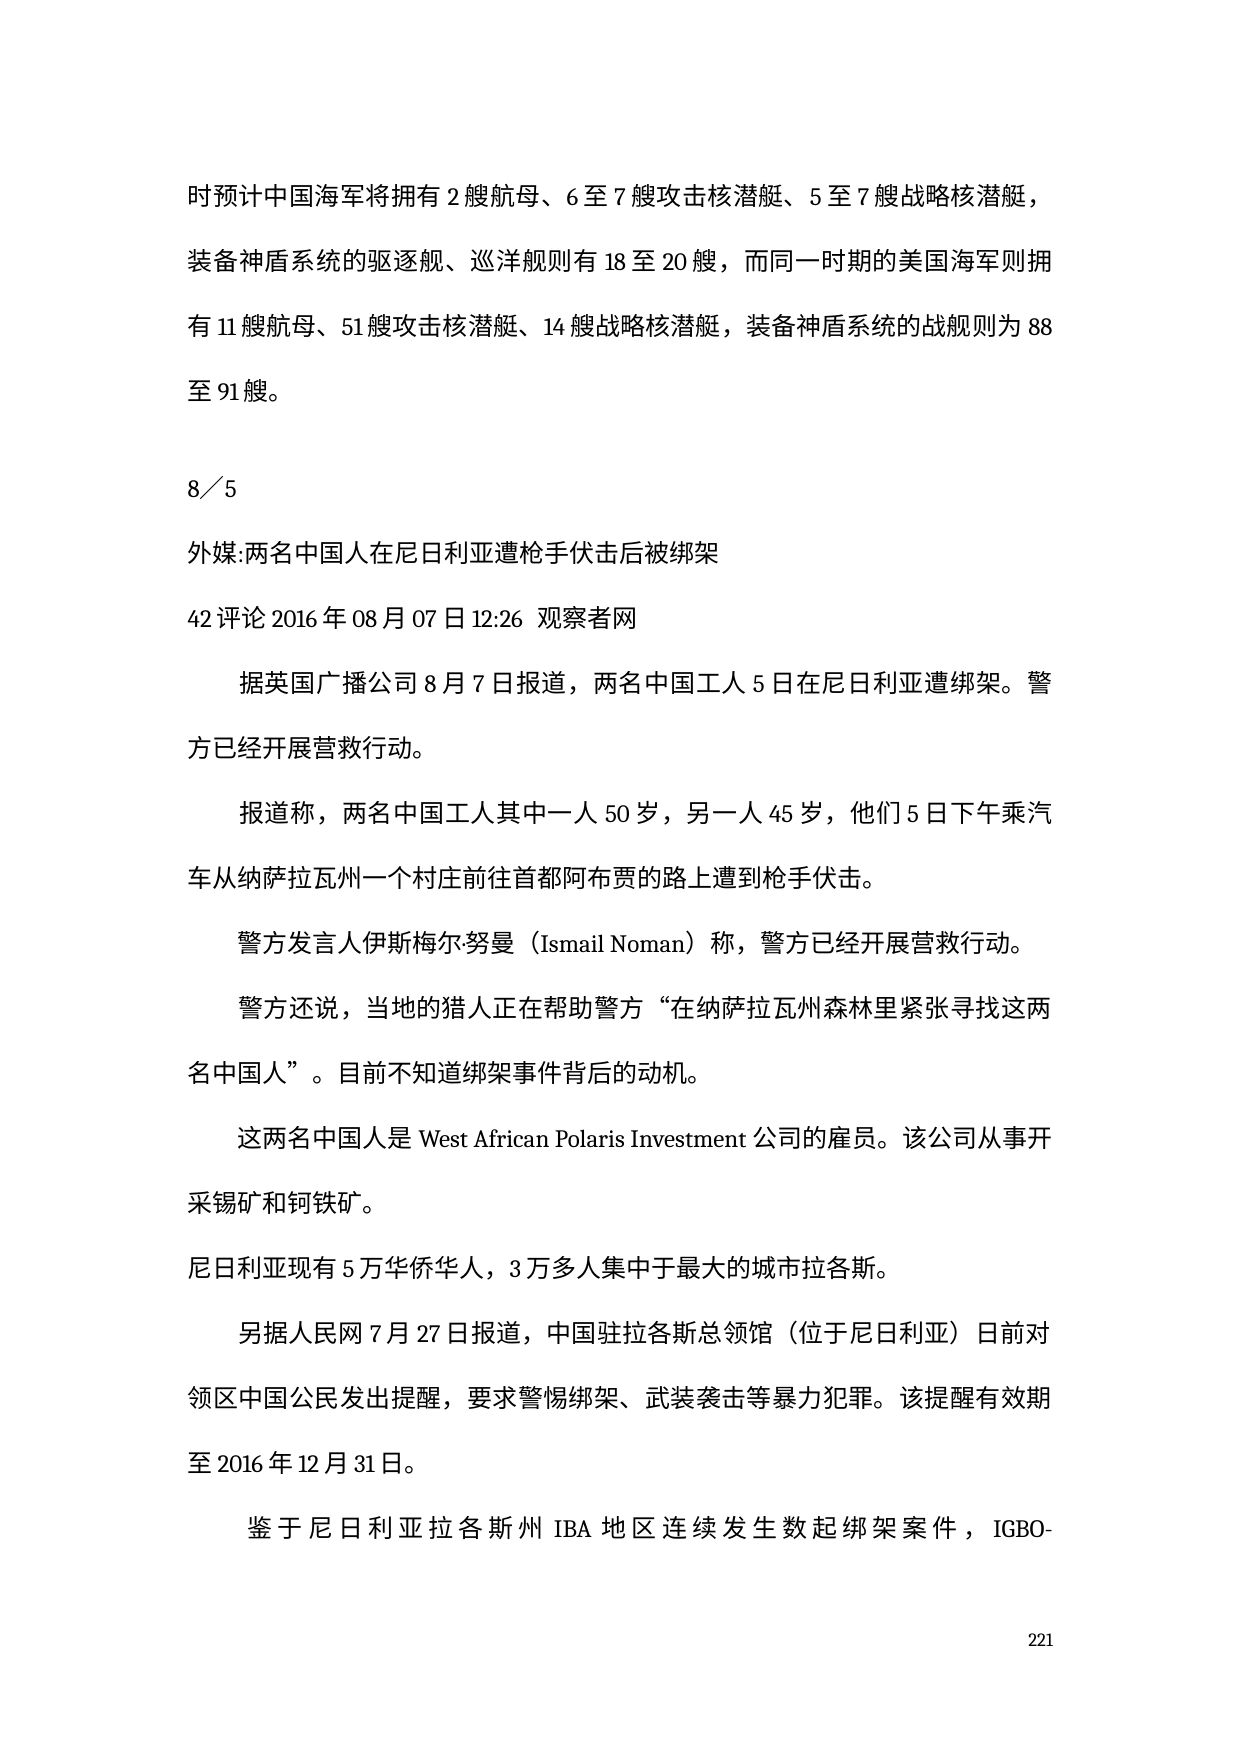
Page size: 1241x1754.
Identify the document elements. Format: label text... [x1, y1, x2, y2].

text 42评论2016年08月07日12:26 观察者网 [187, 584, 1053, 649]
text 这两名中国人是West African Polaris Investment公司的雇员。该公司从事开采锡矿和钶铁矿。 [187, 1104, 1053, 1234]
text 8／5 [187, 454, 1053, 519]
text 尼日利亚现有5万华侨华人，3万多人集中于最大的城市拉各斯。 [187, 1234, 1053, 1299]
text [187, 162, 1053, 422]
text 另据人民网7月27日报道，中国驻拉各斯总领馆（位于尼日利亚）日前对领区中国公民发出提醒，要求警惕绑架、武装袭击等暴力犯罪。该提醒有效期至2016年12月31日。 [187, 1299, 1053, 1494]
text 警方发言人伊斯梅尔·努曼（Ismail Noman）称，警方已经开展营救行动。 [187, 909, 1053, 974]
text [187, 1494, 1053, 1559]
text 外媒:两名中国人在尼日利亚遭枪手伏击后被绑架 [187, 519, 1053, 584]
text 报道称，两名中国工人其中一人50岁，另一人45岁，他们5日下午乘汽车从纳萨拉瓦州一个村庄前往首都阿布贾的路上遭到枪手伏击。 [187, 779, 1053, 909]
text 警方还说，当地的猎人正在帮助警方“在纳萨拉瓦州森林里紧张寻找这两名中国人”。目前不知道绑架事件背后的动机。 [187, 974, 1053, 1104]
text 据英国广播公司8月7日报道，两名中国工人5日在尼日利亚遭绑架。警方已经开展营救行动。 [187, 649, 1053, 779]
